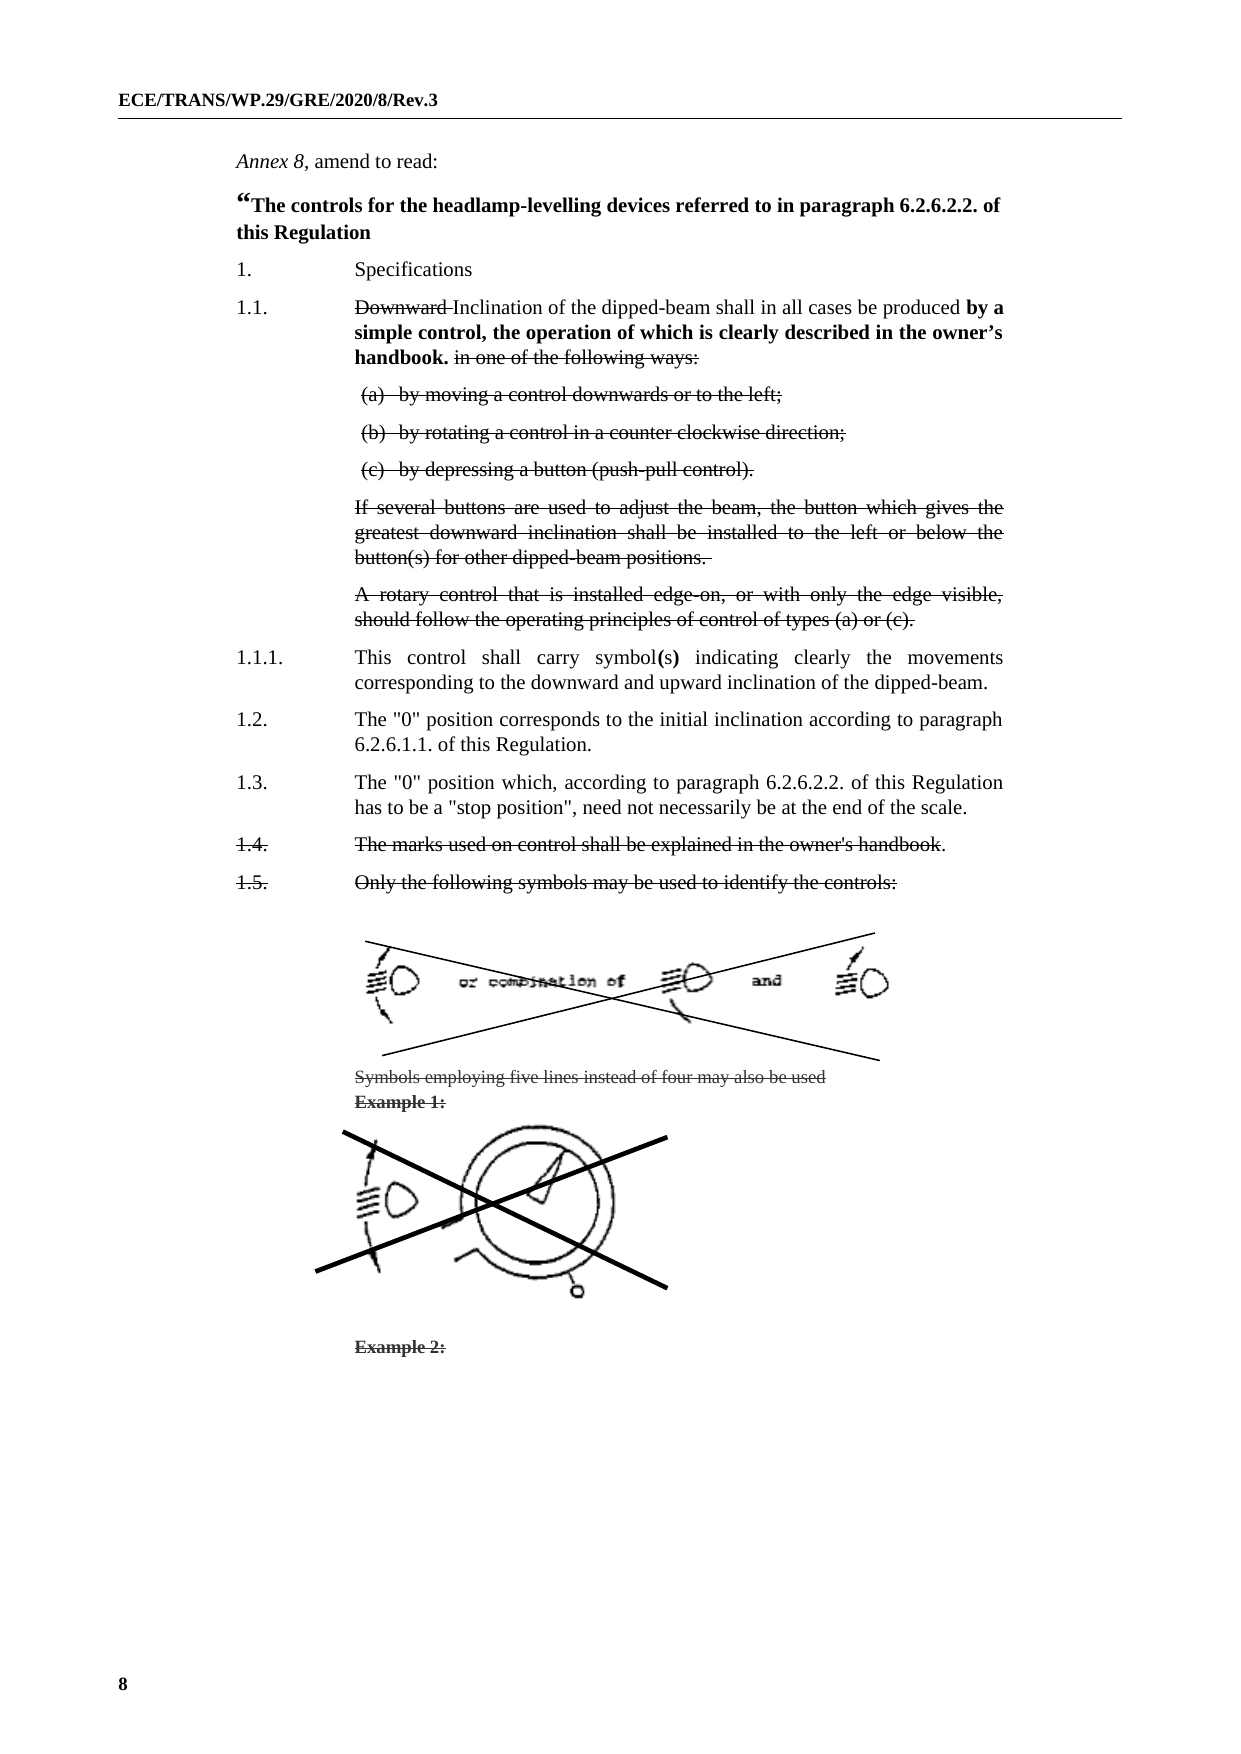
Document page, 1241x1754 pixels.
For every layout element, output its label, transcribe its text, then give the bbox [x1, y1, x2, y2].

text 1.5. Only the following symbols may be used to identify the controls: [236, 869, 1004, 894]
picture [354, 1207, 641, 1336]
text Annex 8, amend to read: [236, 148, 1004, 173]
picture [354, 1141, 485, 1253]
text A rotary control that is installed edge-on, or with only the edge visible, should follow the operating principles of control of types (a) or (c). [354, 581, 1004, 631]
picture [354, 906, 931, 1063]
text Symbols employing five lines instead of four may also be used [354, 1062, 1122, 1087]
text 1.1.1. This control shall carry symbol(s) indicating clearly the movements corresponding to the downward and upward inclination of the dipped-beam. [236, 644, 1004, 694]
text 1.1. Downward Inclination of the dipped-beam shall in all cases be produced by a simple control, the operation of which is clearly described in the owner’s handbook. in one of the following ways: [236, 294, 1004, 369]
text Example 1: [354, 1087, 1122, 1112]
text “The controls for the headlamp-levelling devices referred to in paragraph 6.2.6.2.2. of this Regulation [236, 185, 1004, 244]
text 1.2. The "0" position corresponds to the initial inclination according to paragraph 6.2.6.1.1. of this Regulation. [236, 706, 1004, 756]
list by rotating a control in a counter clockwise direction; [361, 419, 1004, 444]
list by moving a control downwards or to the left; [361, 381, 1004, 406]
text Example 2: [354, 1336, 1122, 1357]
picture [354, 1112, 641, 1200]
text 1.4. The marks used on control shall be explained in the owner's handbook. [236, 831, 1004, 856]
picture [501, 1151, 641, 1272]
text If several buttons are used to adjust the beam, the button which gives the greatest downward inclination shall be installed to the left or below the button(s) for other dipped-beam positions. [354, 509, 1004, 533]
text If several buttons are used to adjust the beam, the button which gives the greatest downward inclination shall be installed to the left or below the button(s) for other dipped-beam positions. [354, 534, 1004, 569]
text 1. Specifications [236, 256, 1004, 281]
list by depressing a button (push-pull control). [361, 456, 1004, 481]
text 1.3. The "0" position which, according to paragraph 6.2.6.2.2. of this Regulation has to be a "stop position", need not necessarily be at the end of the scale. [236, 769, 1004, 819]
